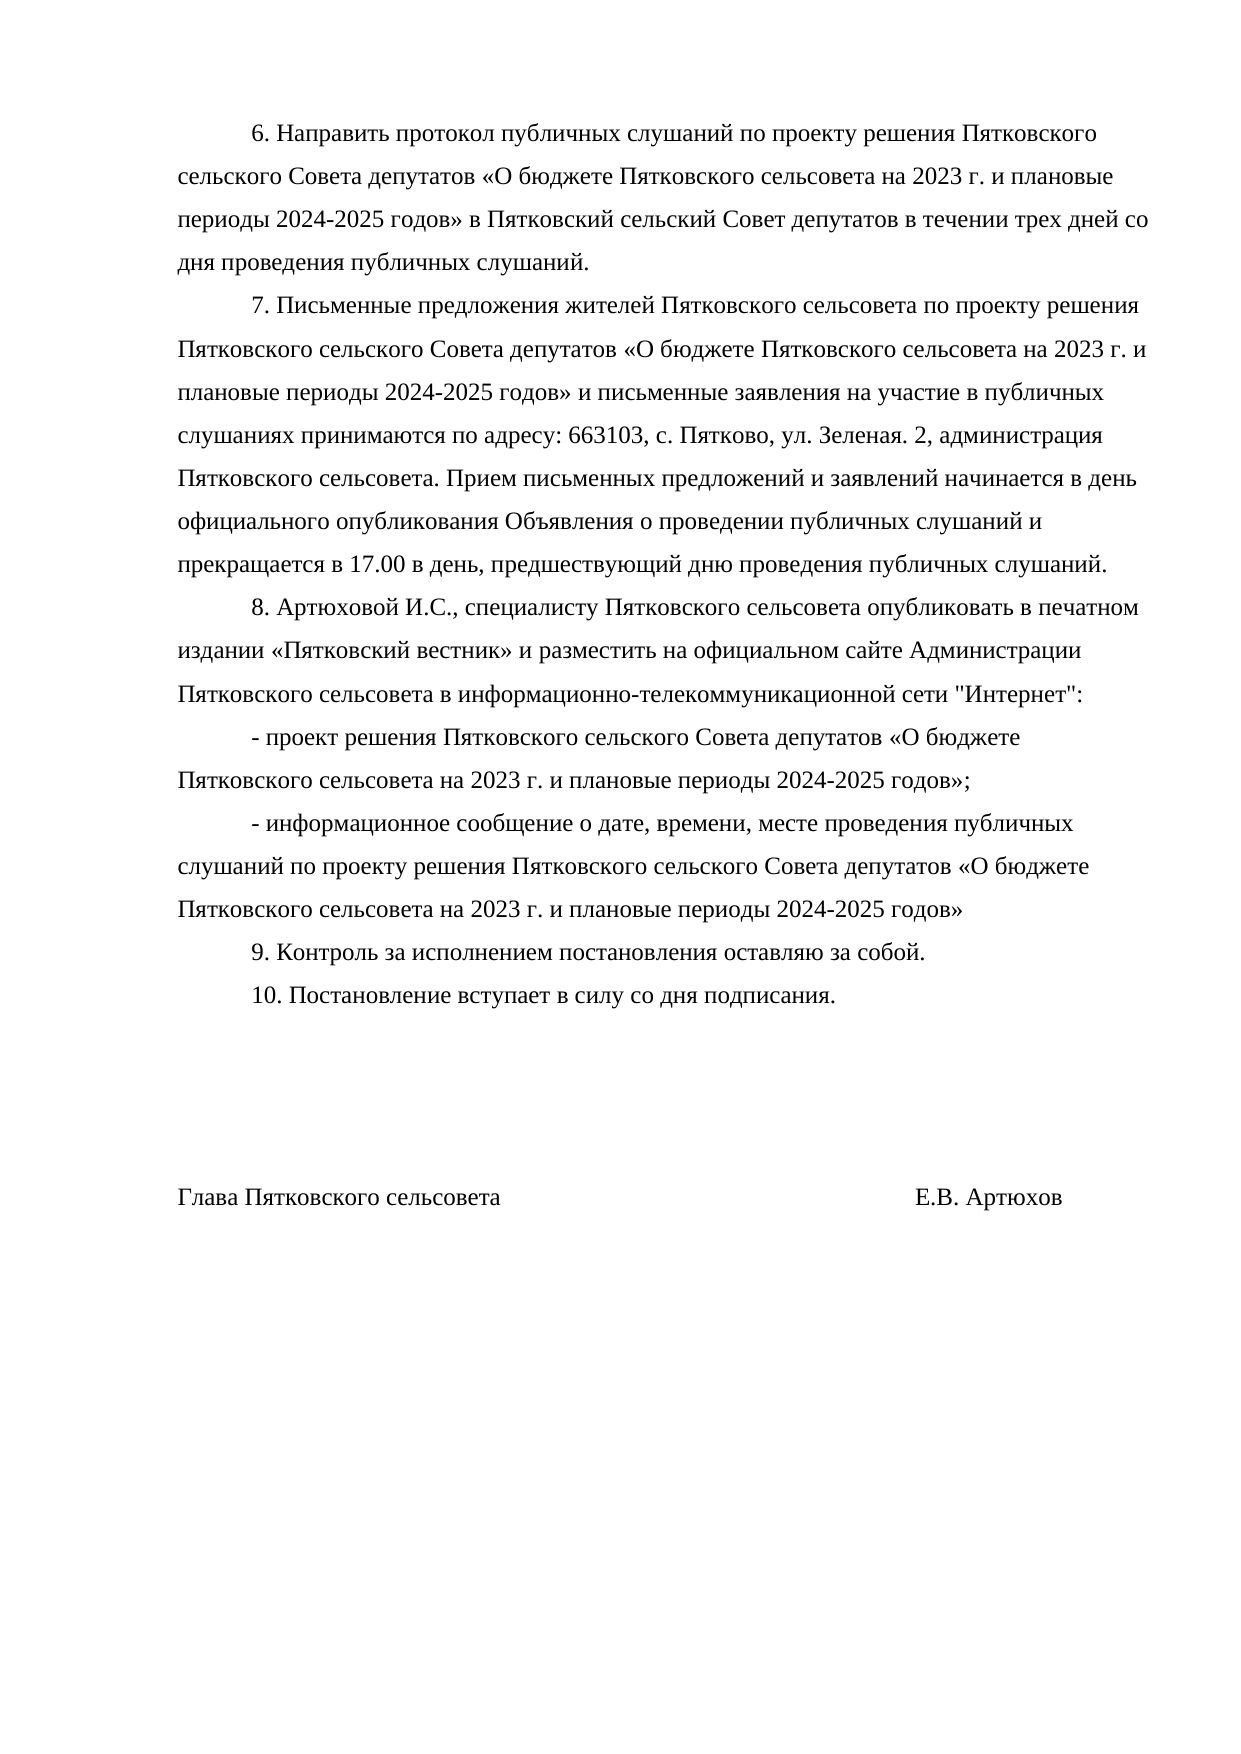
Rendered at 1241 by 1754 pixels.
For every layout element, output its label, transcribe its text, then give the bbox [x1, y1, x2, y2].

text - проект решения Пятковского сельского Совета депутатов «О бюджете Пятковского сельсовета на 2023 г. и плановые периоды 2024-2025 годов»; [177, 722, 1152, 794]
text 6. Направить протокол публичных слушаний по проекту решения Пятковского сельского Совета депутатов «О бюджете Пятковского сельсовета на 2023 г. и плановые периоды 2024-2025 годов» в Пятковский сельский Совет депутатов в течении трех дней со дня проведения публичных слушаний. [177, 118, 1152, 276]
text Глава Пятковского сельсовета Е.В. Артюхов [177, 1182, 1152, 1211]
text - информационное сообщение о дате, времени, месте проведения публичных слушаний по проекту решения Пятковского сельского Совета депутатов «О бюджете Пятковского сельсовета на 2023 г. и плановые периоды 2024-2025 годов» [177, 808, 1152, 923]
text 10. Постановление вступает в силу со дня подписания. [177, 981, 1152, 1009]
text 8. Артюховой И.С., специалисту Пятковского сельсовета опубликовать в печатном издании «Пятковский вестник» и разместить на официальном сайте Администрации Пятковского сельсовета в информационно-телекоммуникационной сети "Интернет": [177, 592, 1152, 707]
text 9. Контроль за исполнением постановления оставляю за собой. [177, 937, 1152, 966]
text 7. Письменные предложения жителей Пятковского сельсовета по проекту решения Пятковского сельского Совета депутатов «О бюджете Пятковского сельсовета на 2023 г. и плановые периоды 2024-2025 годов» и письменные заявления на участие в публичных слушаниях принимаются по адресу: 663103, с. Пятково, ул. Зеленая. 2, администрация Пятковского сельсовета. Прием письменных предложений и заявлений начинается в день официального опубликования Объявления о проведении публичных слушаний и прекращается в 17.00 в день, предшествующий дню проведения публичных слушаний. [177, 291, 1152, 578]
